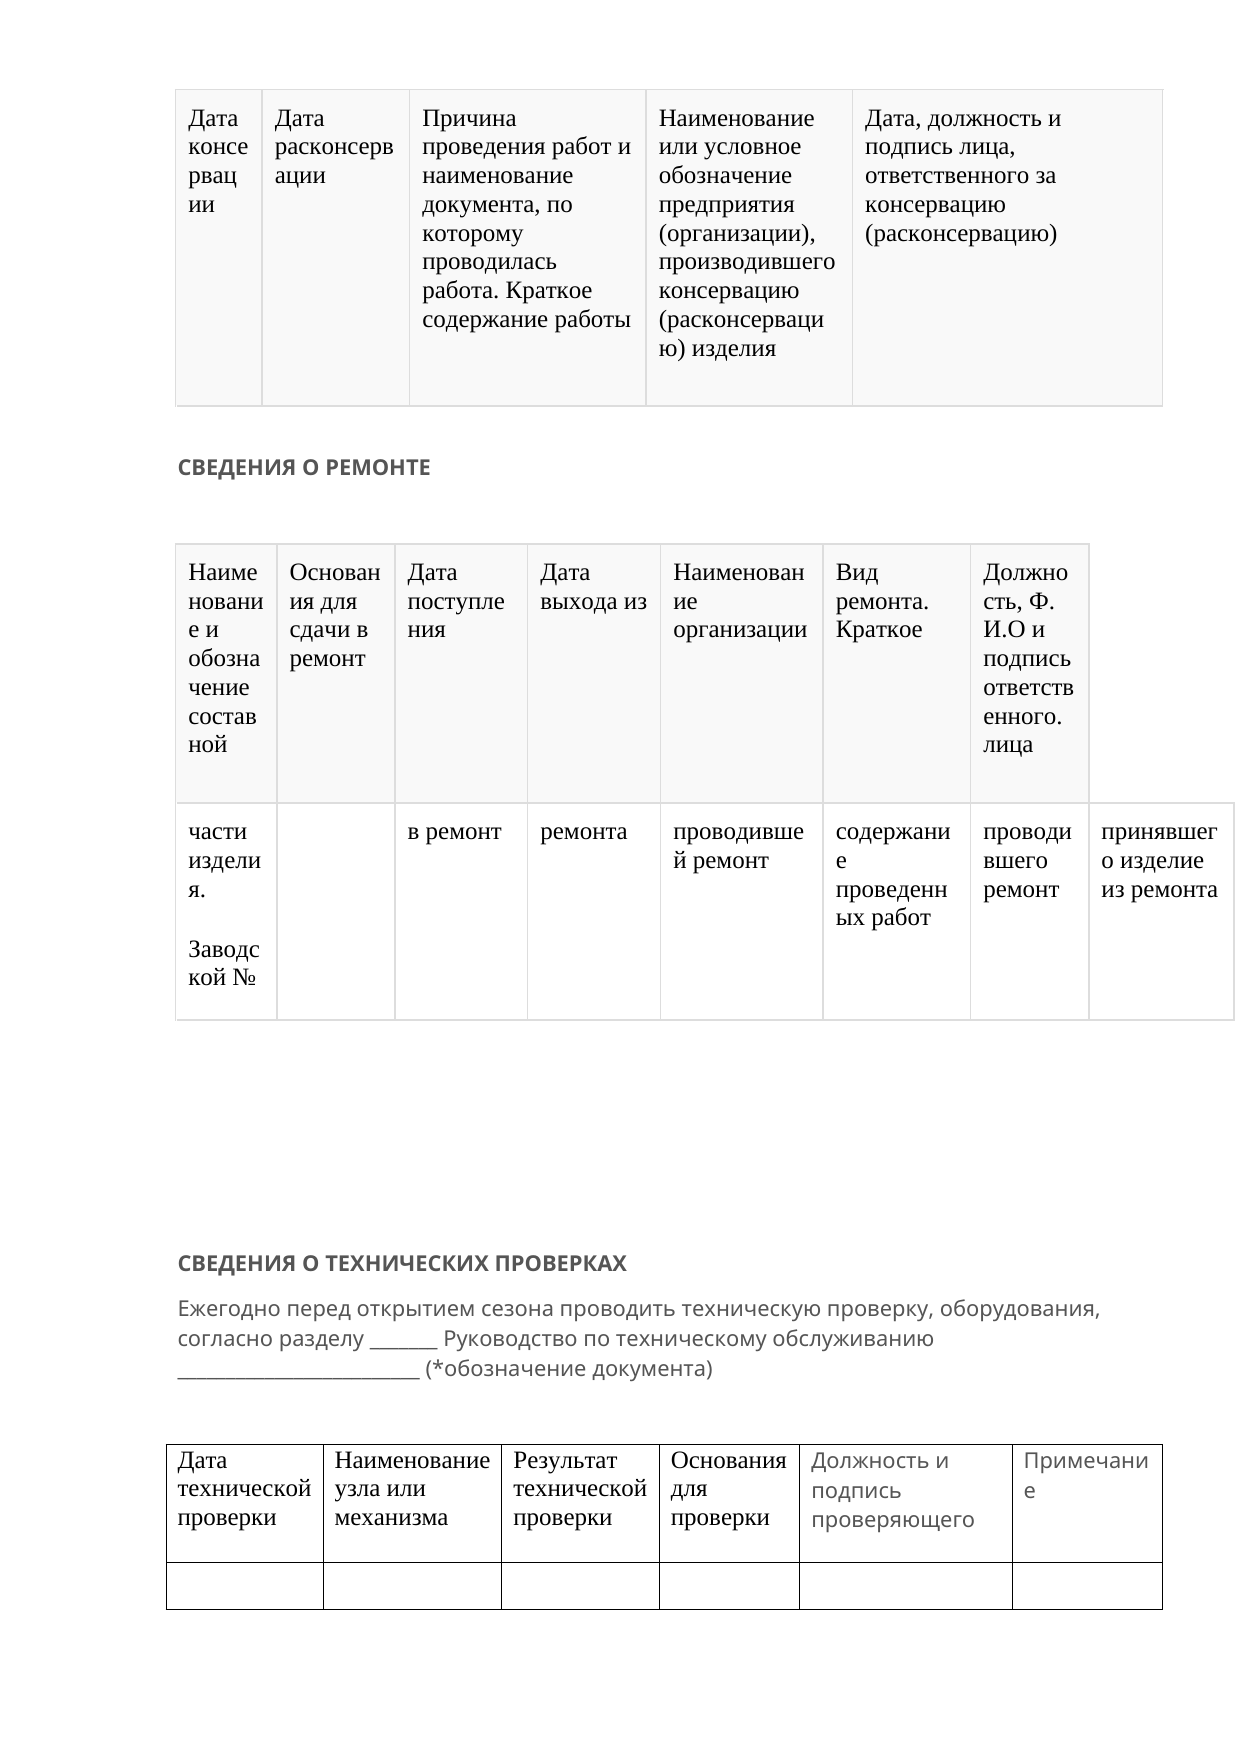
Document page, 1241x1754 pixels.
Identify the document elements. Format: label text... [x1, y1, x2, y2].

table_cell [800, 1563, 1012, 1609]
table_header Основания для сдачи в ремонт [278, 545, 394, 802]
table_cell части изделия. Заводской № [176, 803, 276, 1019]
table_header Должность и подпись проверяющего [800, 1445, 1012, 1562]
table_header Примечание [1013, 1445, 1162, 1562]
table_header Причина проведения работ и наименование документа, по которому проводилась работа. Краткое содержание работы [410, 90, 645, 405]
table_header Наименование или условное обозначение предприятия (организации), производившего консервацию (расконсервацию) изделия [647, 90, 852, 405]
table_header Основания для проверки [660, 1445, 799, 1562]
table_header Должность, Ф. И.О и подпись ответственного. лица [971, 545, 1088, 802]
table_cell [324, 1563, 501, 1609]
table_header Дата консервации [176, 90, 261, 405]
table_cell [278, 804, 394, 1019]
table_header Дата поступления [396, 545, 527, 802]
table_cell в ремонт [396, 804, 527, 1019]
table_header Наименование организации [661, 545, 822, 802]
table_cell [1013, 1563, 1162, 1609]
table_header Наименование узла или механизма [324, 1445, 501, 1562]
table_header Результат технической проверки [502, 1445, 659, 1562]
table_cell проводившего ремонт [971, 804, 1088, 1019]
text СВЕДЕНИЯ О РЕМОНТЕ [177, 452, 1152, 482]
table_header Дата расконсервации [263, 90, 409, 405]
table_cell [167, 1563, 323, 1609]
table_header Дата технической проверки [167, 1445, 323, 1562]
table_cell [660, 1563, 799, 1609]
table_header Дата выхода из [528, 545, 660, 802]
text Ежегодно перед открытием сезона проводить техническую проверку, оборудования, согласно разделу _______ Руководство по техническому обслуживанию _________________________ (*обозначение документа) [177, 1293, 1152, 1383]
table_cell ремонта [528, 804, 660, 1019]
table_cell проводившей ремонт [661, 804, 822, 1019]
table_header Дата, должность и подпись лица, ответственного за консервацию (расконсервацию) [853, 90, 1162, 405]
table_cell принявшего изделие из ремонта [1090, 804, 1233, 1019]
table_header Наименование и обозначение составной [176, 545, 276, 802]
table_cell [502, 1563, 659, 1609]
table_header Вид ремонта. Краткое [824, 545, 970, 802]
table_cell содержание проведенных работ [824, 804, 970, 1019]
text СВЕДЕНИЯ О ТЕХНИЧЕСКИХ ПРОВЕРКАХ [177, 1248, 1152, 1278]
